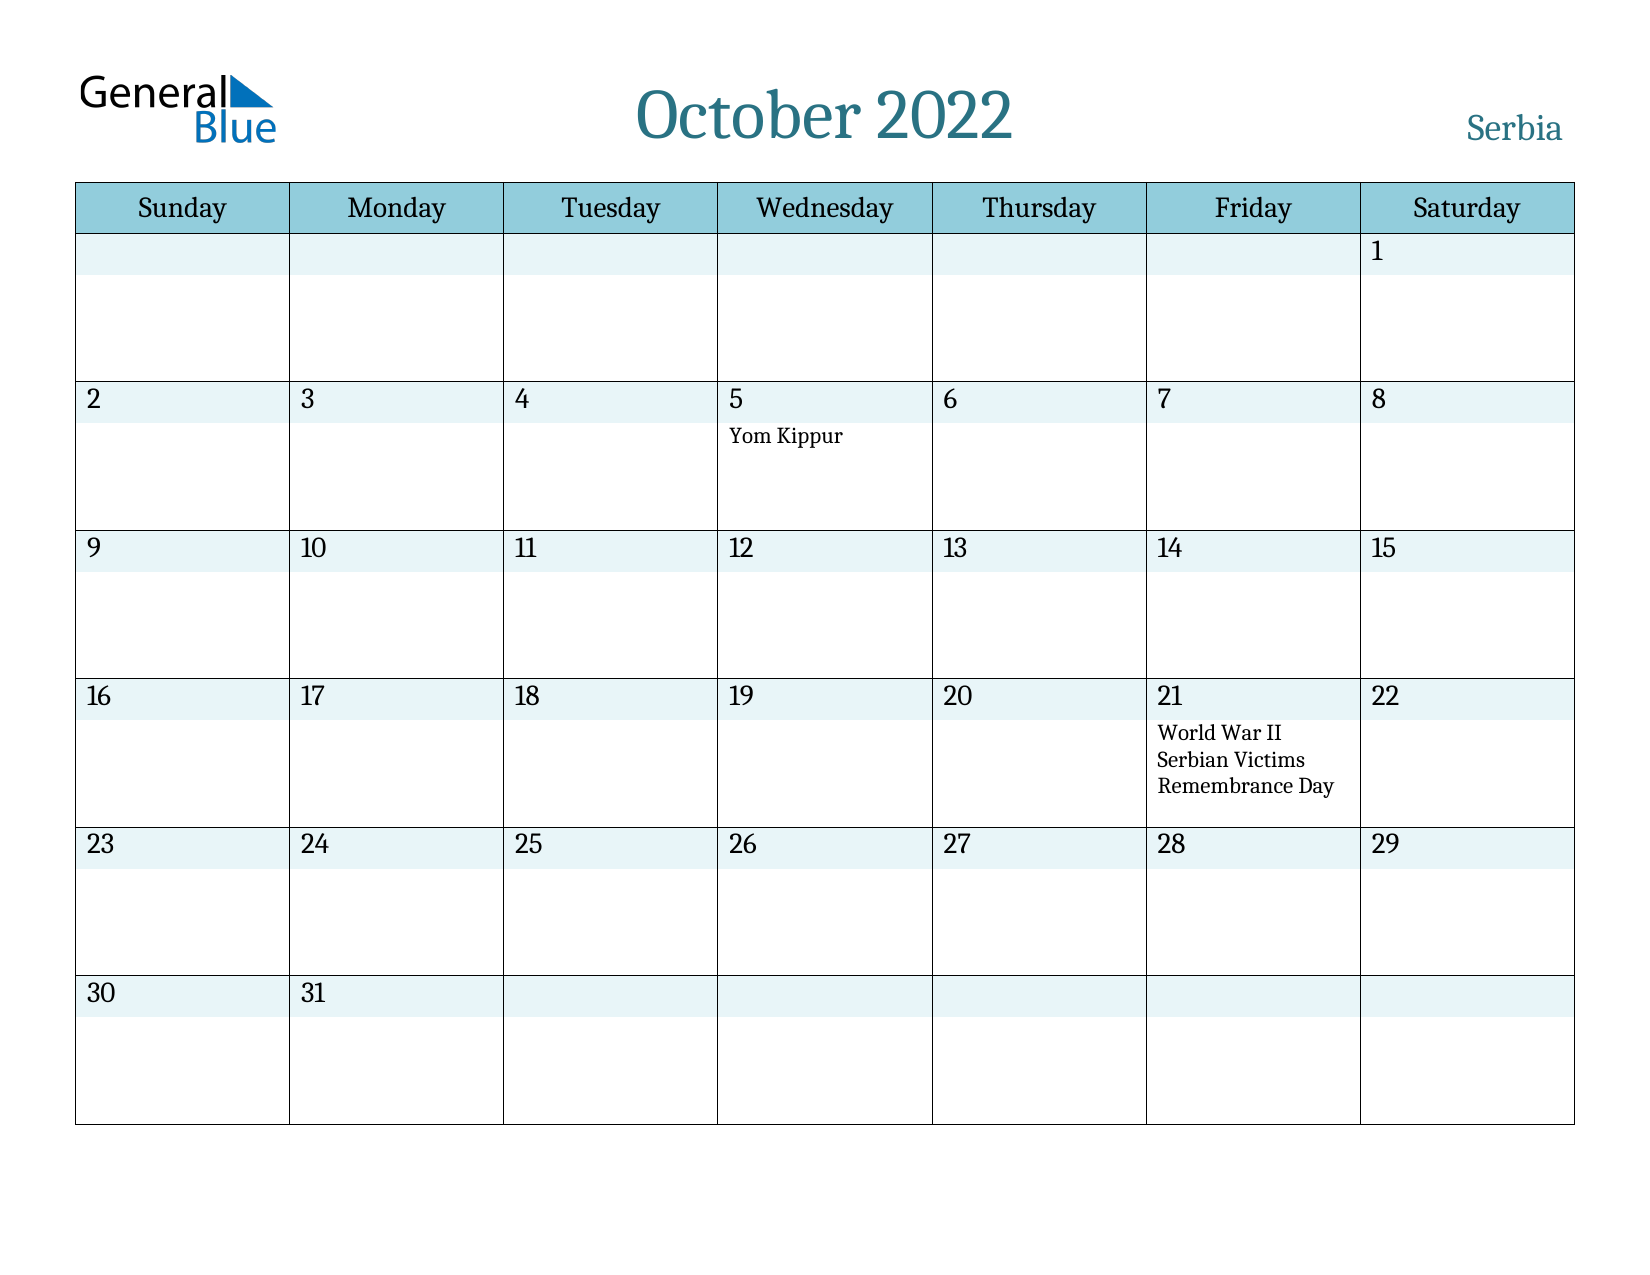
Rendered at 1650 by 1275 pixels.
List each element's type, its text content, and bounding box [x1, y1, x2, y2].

table_cell [933, 275, 1146, 381]
table_cell [1147, 572, 1360, 678]
table_cell [504, 720, 717, 827]
table_cell [933, 1017, 1146, 1123]
table_cell Saturday [1361, 183, 1574, 233]
table_cell 20 [933, 679, 1146, 720]
table_cell [933, 976, 1146, 1017]
table_cell 31 [290, 976, 503, 1017]
table_cell [504, 572, 717, 678]
table_cell [718, 275, 932, 381]
table_cell 11 [504, 531, 717, 572]
table_cell [290, 234, 503, 275]
table_cell [290, 1017, 503, 1123]
table_cell Monday [290, 183, 503, 233]
table_cell 30 [76, 976, 289, 1017]
table_cell Friday [1147, 183, 1360, 233]
table_cell [1361, 976, 1574, 1017]
table_cell 19 [718, 679, 932, 720]
table_cell [1361, 423, 1574, 530]
table_cell Tuesday [504, 183, 717, 233]
table_cell 14 [1147, 531, 1360, 572]
table_cell 3 [290, 382, 503, 423]
table_cell [933, 234, 1146, 275]
table_cell [504, 275, 717, 381]
table_cell 27 [933, 828, 1146, 869]
table_cell [76, 869, 289, 975]
table_cell [504, 1017, 717, 1123]
table_cell Yom Kippur [718, 423, 932, 530]
table_cell 12 [718, 531, 932, 572]
table_cell [290, 275, 503, 381]
table_cell 29 [1361, 828, 1574, 869]
table_cell [1147, 423, 1360, 530]
table_cell [76, 423, 289, 530]
table_cell [504, 423, 717, 530]
table_cell [718, 1017, 932, 1123]
table_cell 24 [290, 828, 503, 869]
table_cell [718, 572, 932, 678]
table_cell [290, 572, 503, 678]
table_cell [1361, 869, 1574, 975]
table_cell [290, 720, 503, 827]
table_cell 1 [1361, 234, 1574, 275]
table_cell 6 [933, 382, 1146, 423]
table_cell 8 [1361, 382, 1574, 423]
table_cell 26 [718, 828, 932, 869]
table_header [76, 75, 503, 182]
table_cell 7 [1147, 382, 1360, 423]
table_cell 4 [504, 382, 717, 423]
table_cell 2 [76, 382, 289, 423]
table_cell [76, 234, 289, 275]
table_cell [1147, 869, 1360, 975]
table_header Serbia [1146, 75, 1574, 182]
table_cell [76, 720, 289, 827]
table_cell [76, 275, 289, 381]
table_cell [1361, 1017, 1574, 1123]
table_cell 23 [76, 828, 289, 869]
table_cell [718, 976, 932, 1017]
table_cell [933, 720, 1146, 827]
picture [80, 75, 276, 143]
table_cell 10 [290, 531, 503, 572]
table_cell [718, 869, 932, 975]
table_cell 9 [76, 531, 289, 572]
table_cell 16 [76, 679, 289, 720]
table_cell 5 [718, 382, 932, 423]
table_cell World War II Serbian Victims Remembrance Day [1147, 720, 1360, 827]
table_cell 17 [290, 679, 503, 720]
table_cell [718, 720, 932, 827]
table_cell [504, 869, 717, 975]
table_cell Sunday [76, 183, 289, 233]
table_cell 21 [1147, 679, 1360, 720]
table_cell [718, 234, 932, 275]
table_cell [1147, 1017, 1360, 1123]
table_cell [1147, 275, 1360, 381]
table_cell [76, 572, 289, 678]
table_cell [1147, 976, 1360, 1017]
table_cell 22 [1361, 679, 1574, 720]
table_cell [1361, 720, 1574, 827]
table_cell 25 [504, 828, 717, 869]
table_cell 18 [504, 679, 717, 720]
table_cell [933, 423, 1146, 530]
table_cell 28 [1147, 828, 1360, 869]
table_cell [1147, 234, 1360, 275]
table_cell Thursday [933, 183, 1146, 233]
table_cell [933, 869, 1146, 975]
table_cell 15 [1361, 531, 1574, 572]
table_cell [504, 234, 717, 275]
table_cell [504, 976, 717, 1017]
table_cell [76, 1017, 289, 1123]
table_cell [290, 423, 503, 530]
table_cell Wednesday [718, 183, 932, 233]
table_cell [290, 869, 503, 975]
table_cell 13 [933, 531, 1146, 572]
table_cell [1361, 275, 1574, 381]
table_cell [1361, 572, 1574, 678]
table_cell [933, 572, 1146, 678]
table_header October 2022 [504, 75, 1146, 182]
